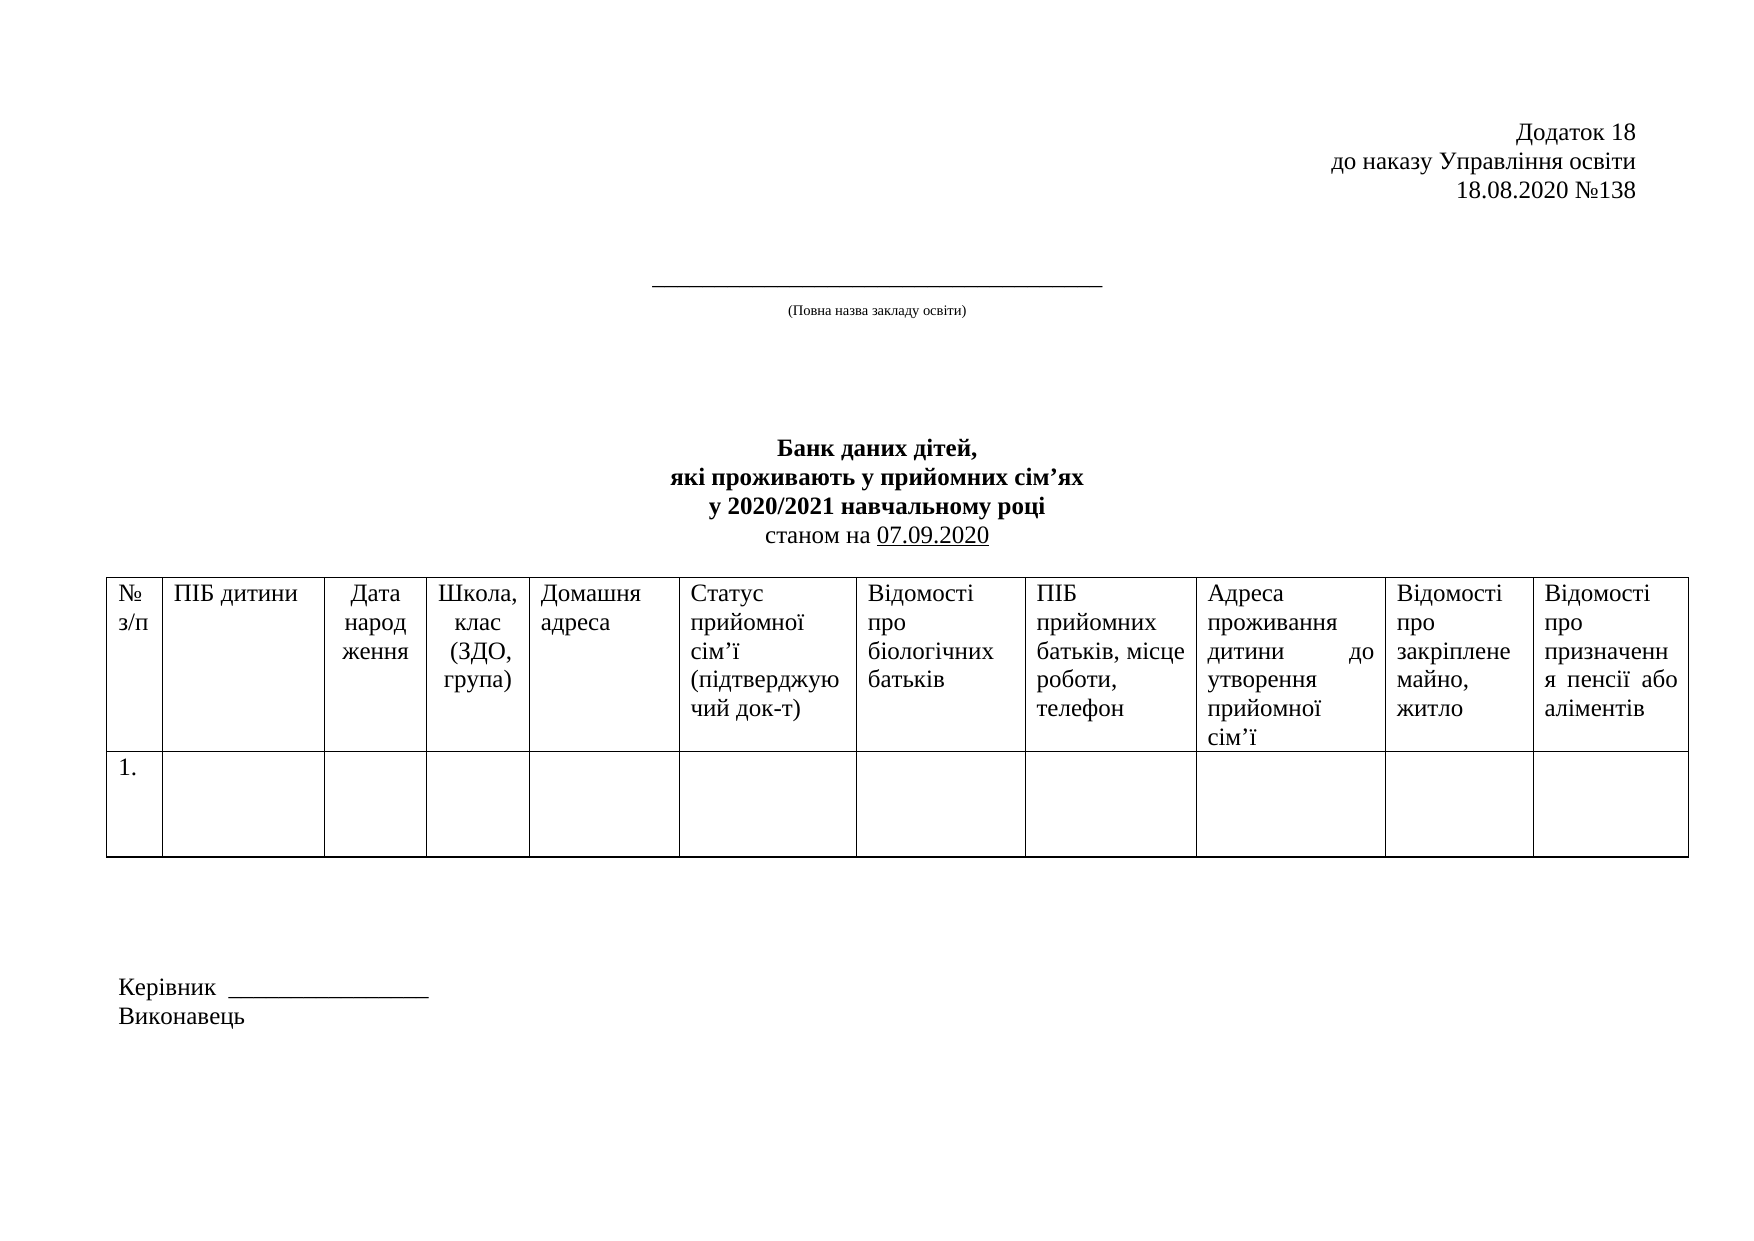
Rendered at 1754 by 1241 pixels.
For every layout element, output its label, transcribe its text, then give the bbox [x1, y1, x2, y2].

table_cell [1386, 752, 1533, 856]
text у 2020/2021 навчальному році [118, 491, 1636, 520]
table_cell [1197, 752, 1385, 856]
text станом на 07.09.2020 [118, 520, 1636, 548]
text які проживають у прийомних сім’ях [118, 462, 1636, 491]
text ____________________________________ [118, 261, 1636, 290]
table_header Домашня адреса [530, 578, 679, 751]
text Банк даних дітей, [118, 433, 1636, 462]
table_cell [1026, 752, 1196, 856]
table_cell [857, 752, 1025, 856]
table_cell [107, 752, 162, 856]
text Додаток 18 [643, 117, 1636, 146]
table_header Дата народження [325, 578, 426, 751]
text до наказу Управління освіти [643, 146, 1636, 175]
table_cell [530, 752, 679, 856]
text Виконавець [118, 1001, 1636, 1030]
table_header ПІБ прийомних батьків, місце роботи, телефон [1026, 578, 1196, 751]
table_header Школа, клас (ЗДО, група) [427, 578, 529, 751]
text 18.08.2020 №138 [864, 175, 1636, 203]
table_header Адреса проживання дитини до утворення прийомної сім’ї [1197, 578, 1385, 751]
table_cell [163, 752, 324, 856]
table_cell [427, 752, 529, 856]
table_header Статус прийомної сім’ї (підтверджуючий док-т) [680, 578, 856, 751]
table_header № з/п [107, 578, 162, 751]
table_header Відомості про закріплене майно, житло [1386, 578, 1533, 751]
table_header Відомості про призначення пенсії або аліментів [1534, 578, 1688, 751]
table_header Відомості про біологічних батьків [857, 578, 1025, 751]
table_cell [680, 752, 856, 856]
table_header ПІБ дитини [163, 578, 324, 751]
text Керівник ________________ [118, 972, 1636, 1001]
text (Повна назва закладу освіти) [118, 290, 1636, 318]
table_cell [1534, 752, 1688, 856]
table_cell [325, 752, 426, 856]
